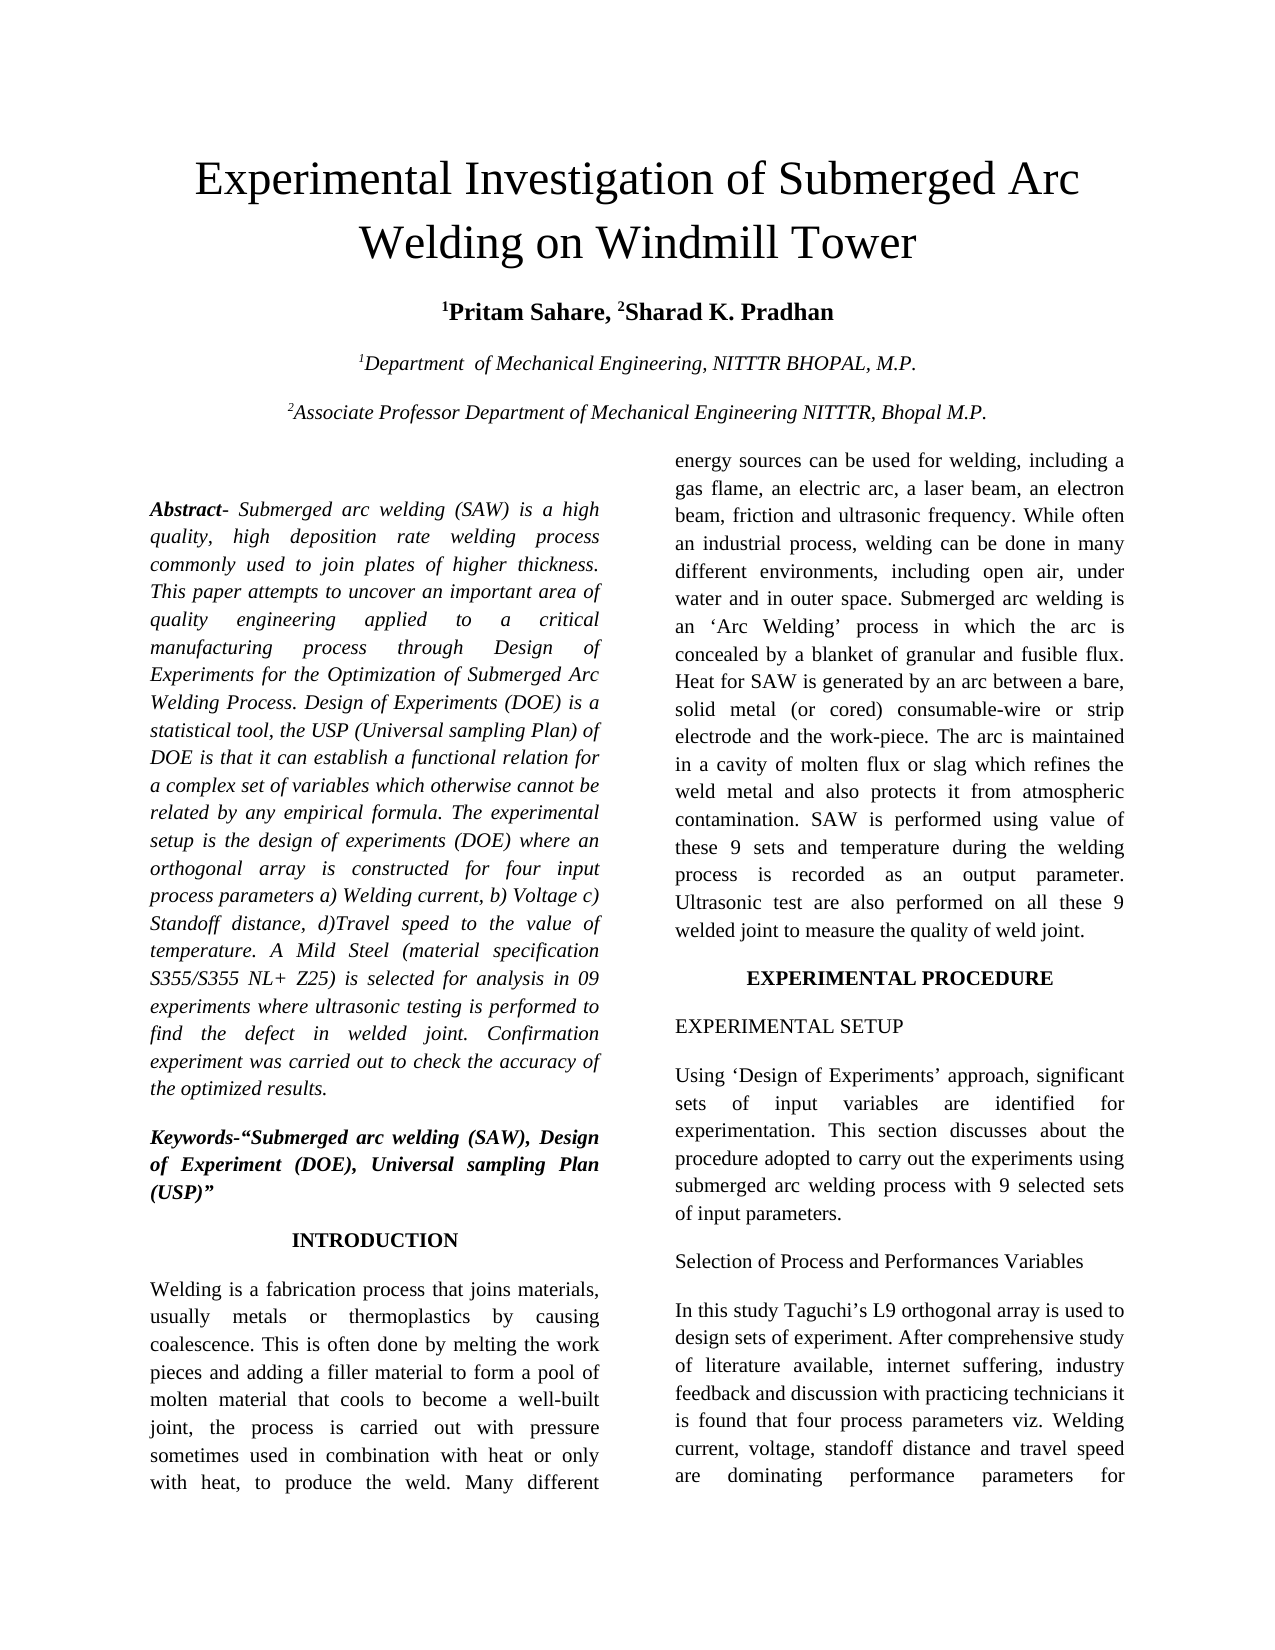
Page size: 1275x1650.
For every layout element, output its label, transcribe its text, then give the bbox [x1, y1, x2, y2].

text 2Associate Professor Department of Mechanical Engineering NITTTR, Bhopal M.P. [150, 400, 1125, 424]
text Keywords-“Submerged arc welding (SAW), Design of Experiment (DOE), Universal sampling Plan (USP)” [150, 1125, 600, 1204]
text 1Department of Mechanical Engineering, NITTTR BHOPAL, M.P. [150, 351, 1125, 375]
text EXPERIMENTAL SETUP [675, 1014, 1125, 1038]
text 1Pritam Sahare, 2Sharad K. Pradhan [150, 297, 1125, 326]
text Welding is a fabrication process that joins materials, usually metals or thermoplastics by causing coalescence. This is often done by melting the work pieces and adding a filler material to form a pool of molten material that cools to become a well-built joint, the process is carried out with pressure sometimes used in combination with heat or only with heat, to produce the weld. Many different energy sources can be used for welding, including a gas flame, an electric arc, a laser beam, an electron beam, friction and ultrasonic frequency. While often an industrial process, welding can be done in many different environments, including open air, under water and in outer space. Submerged arc welding is an ‘Arc Welding’ process in which the arc is concealed by a blanket of granular and fusible flux. Heat for SAW is generated by an arc between a bare, solid metal (or cored) consumable-wire or strip electrode and the work-piece. The arc is maintained in a cavity of molten flux or slag which refines the weld metal and also protects it from atmospheric contamination. SAW is performed using value of these 9 sets and temperature during the welding process is recorded as an output parameter. Ultrasonic test are also performed on all these 9 welded joint to measure the quality of weld joint. [675, 448, 1125, 942]
text Using ‘Design of Experiments’ approach, significant sets of input variables are identified for experimentation. This section discusses about the procedure adopted to carry out the experiments using submerged arc welding process with 9 selected sets of input parameters. [675, 1063, 1125, 1225]
text Abstract- Submerged arc welding (SAW) is a high quality, high deposition rate welding process commonly used to join plates of higher thickness. This paper attempts to uncover an important area of quality engineering applied to a critical manufacturing process through Design of Experiments for the Optimization of Submerged Arc Welding Process. Design of Experiments (DOE) is a statistical tool, the USP (Universal sampling Plan) of DOE is that it can establish a functional relation for a complex set of variables which otherwise cannot be related by any empirical formula. The experimental setup is the design of experiments (DOE) where an orthogonal array is constructed for four input process parameters a) Welding current, b) Voltage c) Standoff distance, d)Travel speed to the value of temperature. A Mild Steel (material specification S355/S355 NL+ Z25) is selected for analysis in 09 experiments where ultrasonic testing is performed to find the defect in welded joint. Confirmation experiment was carried out to check the accuracy of the optimized results. [150, 497, 600, 1100]
text EXPERIMENTAL PROCEDURE [675, 966, 1125, 990]
text Experimental Investigation of Submerged Arc Welding on Windmill Tower [150, 150, 1125, 268]
text INTRODUCTION [150, 1228, 600, 1252]
text Selection of Process and Performances Variables [675, 1249, 1125, 1273]
text Welding is a fabrication process that joins materials, usually metals or thermoplastics by causing coalescence. This is often done by melting the work pieces and adding a filler material to form a pool of molten material that cools to become a well-built joint, the process is carried out with pressure sometimes used in combination with heat or only with heat, to produce the weld. Many different energy sources can be used for welding, including a gas flame, an electric arc, a laser beam, an electron beam, friction and ultrasonic frequency. While often an industrial process, welding can be done in many different environments, including open air, under water and in outer space. Submerged arc welding is an ‘Arc Welding’ process in which the arc is concealed by a blanket of granular and fusible flux. Heat for SAW is generated by an arc between a bare, solid metal (or cored) consumable-wire or strip electrode and the work-piece. The arc is maintained in a cavity of molten flux or slag which refines the weld metal and also protects it from atmospheric contamination. SAW is performed using value of these 9 sets and temperature during the welding process is recorded as an output parameter. Ultrasonic test are also performed on all these 9 welded joint to measure the quality of weld joint. [150, 1277, 600, 1494]
